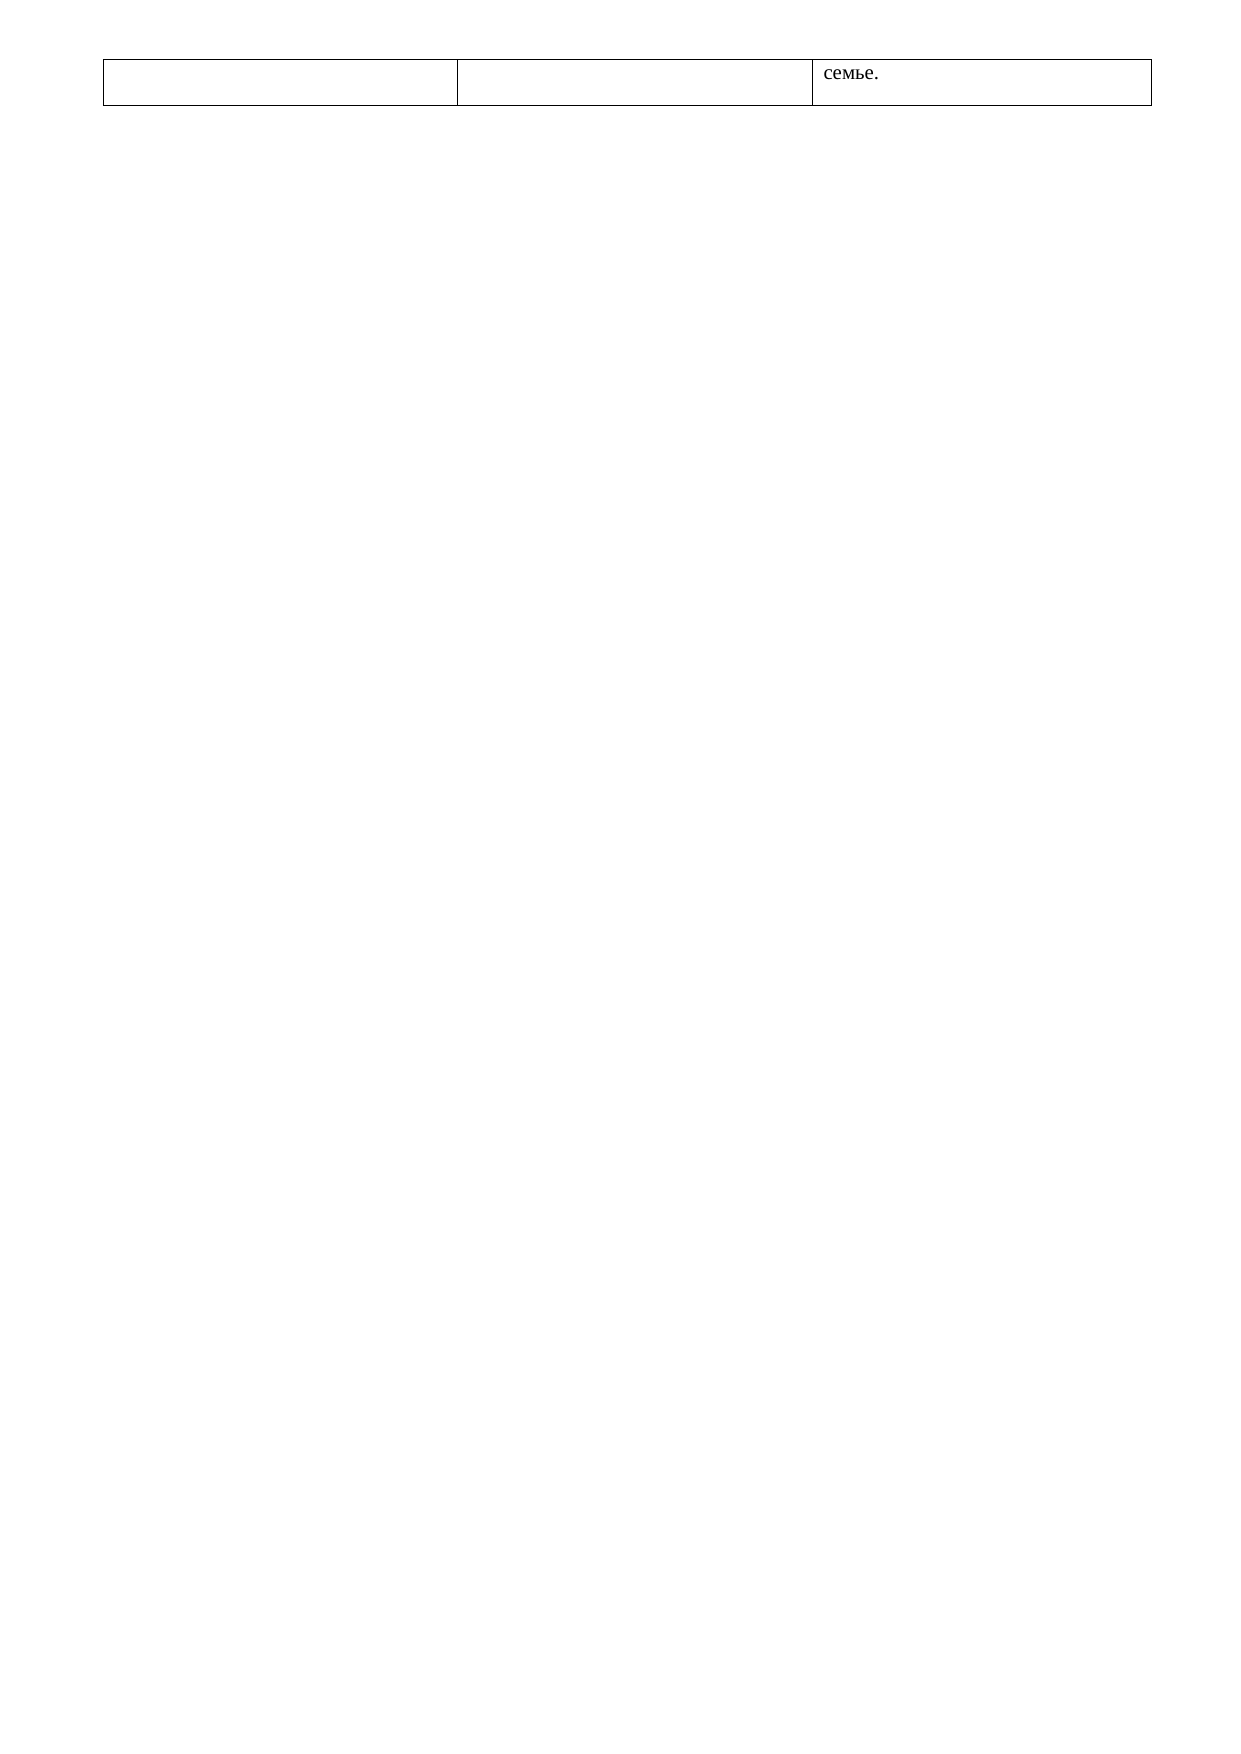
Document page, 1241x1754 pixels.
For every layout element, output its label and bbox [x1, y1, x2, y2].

table_cell [813, 60, 1151, 105]
table_cell [458, 60, 812, 105]
table_cell [104, 60, 457, 105]
